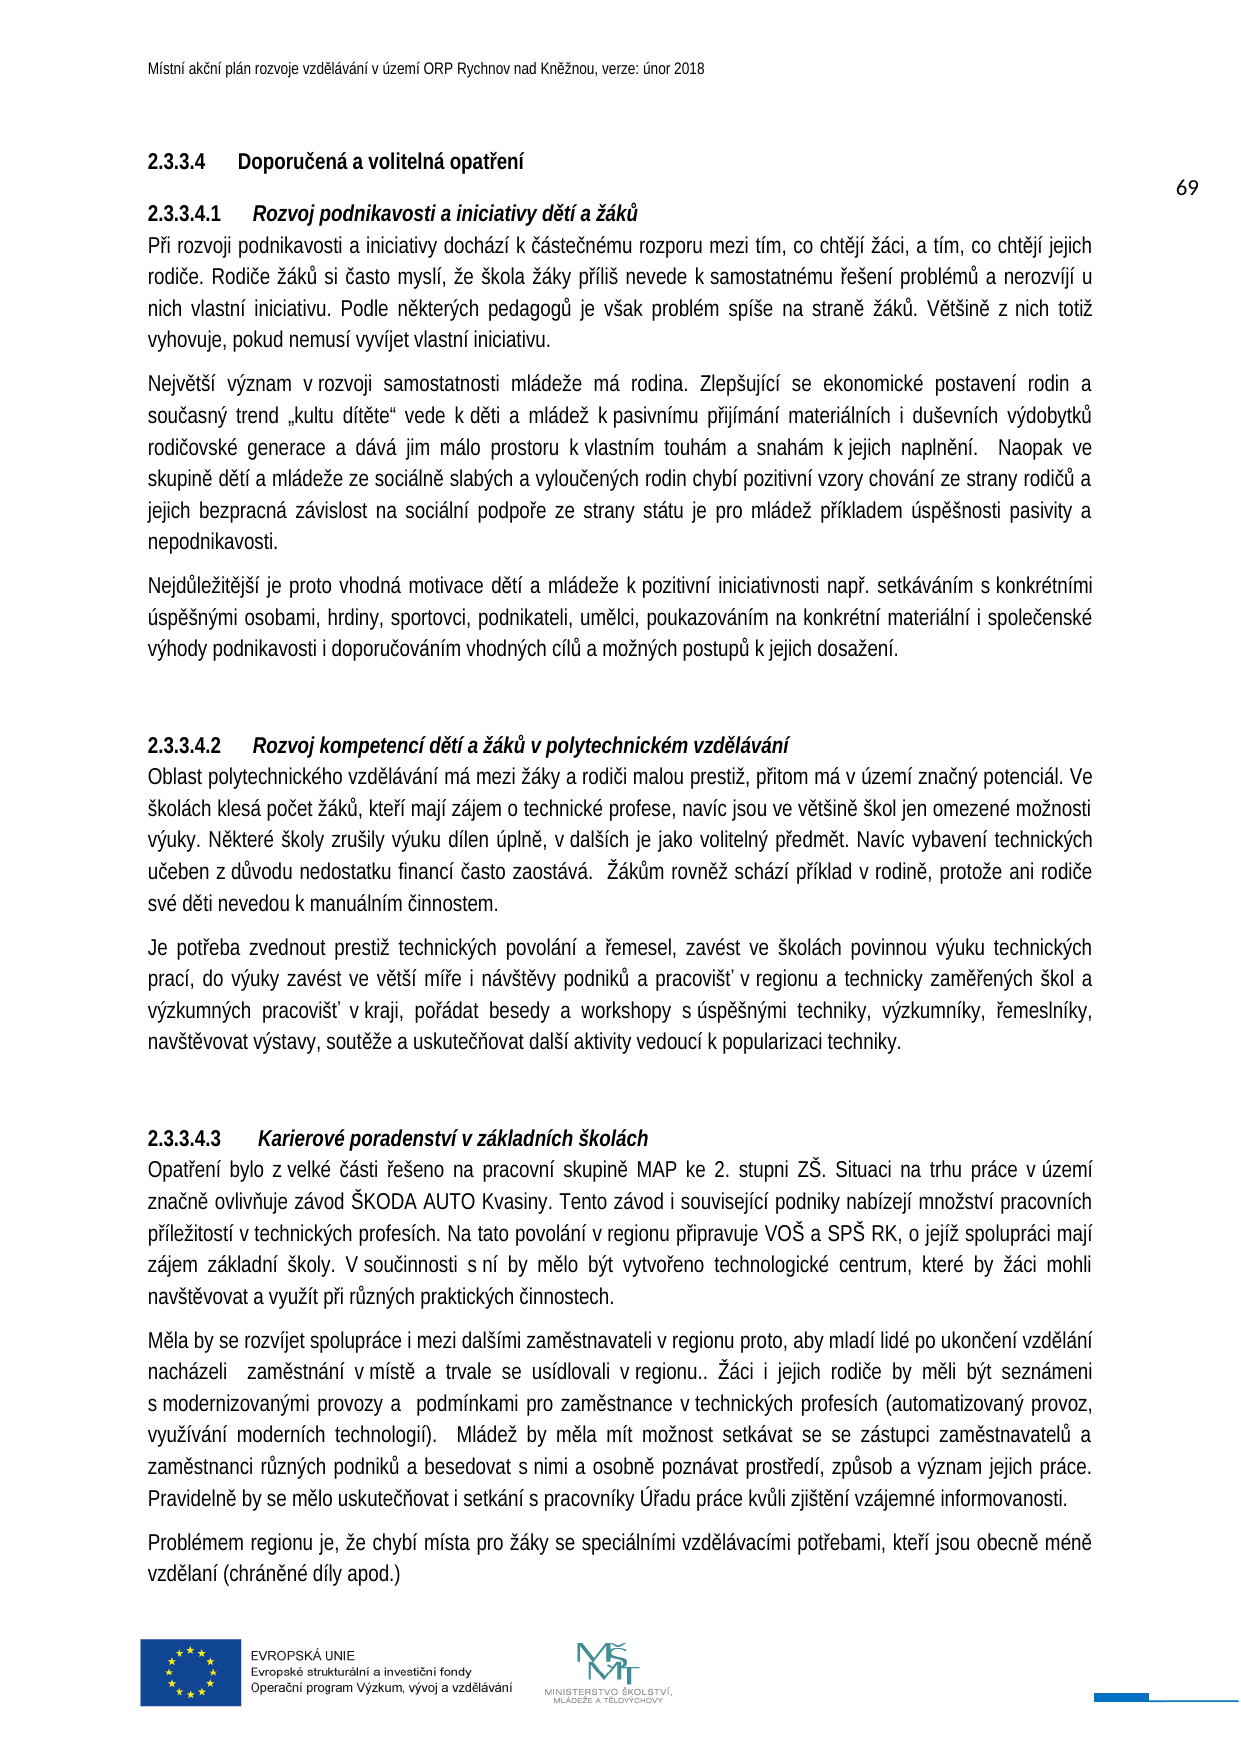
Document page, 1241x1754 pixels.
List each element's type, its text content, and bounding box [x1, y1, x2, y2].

text Je potřeba zvednout prestiž technických povolání a řemesel, zavést ve školách povinnou výuku technických prací, do výuky zavést ve větší míře i návštěvy podniků a pracovišť v regionu a technicky zaměřených škol a výzkumných pracovišť v kraji, pořádat besedy a workshopy s úspěšnými techniky, výzkumníky, řemeslníky, navštěvovat výstavy, soutěže a uskutečňovat další aktivity vedoucí k popularizaci techniky. [148, 934, 1093, 1055]
text Opatření bylo z velké části řešeno na pracovní skupině MAP ke 2. stupni ZŠ. Situaci na trhu práce v území značně ovlivňuje závod ŠKODA AUTO Kvasiny. Tento závod i související podniky nabízejí množství pracovních příležitostí v technických profesích. Na tato povolání v regionu připravuje VOŠ a SPŠ RK, o jejíž spolupráci mají zájem základní školy. V součinnosti s ní by mělo být vytvořeno technologické centrum, které by žáci mohli navštěvovat a využít při různých praktických činnostech. [148, 1156, 1093, 1309]
subtitle Doporučená a volitelná opatření [148, 148, 1093, 174]
picture [104, 1606, 700, 1739]
text Měla by se rozvíjet spolupráce i mezi dalšími zaměstnavateli v regionu proto, aby mladí lidé po ukončení vzdělání nacházeli zaměstnání v místě a trvale se usídlovali v regionu.. Žáci i jejich rodiče by měli být seznámeni s modernizovanými provozy a podmínkami pro zaměstnance v technických profesích (automatizovaný provoz, využívání moderních technologií). Mládež by měla mít možnost setkávat se se zástupci zaměstnavatelů a zaměstnanci různých podniků a besedovat s nimi a osobně poznávat prostředí, způsob a význam jejich práce. Pravidelně by se mělo uskutečňovat i setkání s pracovníky Úřadu práce kvůli zjištění vzájemné informovanosti. [148, 1327, 1093, 1511]
text Oblast polytechnického vzdělávání má mezi žáky a rodiči malou prestiž, přitom má v území značný potenciál. Ve školách klesá počet žáků, kteří mají zájem o technické profese, navíc jsou ve většině škol jen omezené možnosti výuky. Některé školy zrušily výuku dílen úplně, v dalších je jako volitelný předmět. Navíc vybavení technických učeben z důvodu nedostatku financí často zaostává. Žákům rovněž schází příklad v rodině, protože ani rodiče své děti nevedou k manuálním činnostem. [148, 763, 1093, 916]
subtitle Rozvoj kompetencí dětí a žáků v polytechnickém vzdělávání [148, 732, 1093, 758]
subtitle Karierové poradenství v základních školách [148, 1125, 1093, 1151]
subtitle Rozvoj podnikavosti a iniciativy dětí a žáků [148, 200, 1093, 226]
text Při rozvoji podnikavosti a iniciativy dochází k částečnému rozporu mezi tím, co chtějí žáci, a tím, co chtějí jejich rodiče. Rodiče žáků si často myslí, že škola žáky příliš nevede k samostatnému řešení problémů a nerozvíjí u nich vlastní iniciativu. Podle některých pedagogů je však problém spíše na straně žáků. Většině z nich totiž vyhovuje, pokud nemusí vyvíjet vlastní iniciativu. [148, 232, 1093, 353]
text Nejdůležitější je proto vhodná motivace dětí a mládeže k pozitivní iniciativnosti např. setkáváním s konkrétními úspěšnými osobami, hrdiny, sportovci, podnikateli, umělci, poukazováním na konkrétní materiální i společenské výhody podnikavosti i doporučováním vhodných cílů a možných postupů k jejich dosažení. [148, 572, 1093, 662]
text Problémem regionu je, že chybí místa pro žáky se speciálními vzdělávacími potřebami, kteří jsou obecně méně vzdělaní (chráněné díly apod.) [148, 1528, 1093, 1586]
text Největší význam v rozvoji samostatnosti mládeže má rodina. Zlepšující se ekonomické postavení rodin a současný trend „kultu dítěte“ vede k děti a mládež k pasivnímu přijímání materiálních i duševních výdobytků rodičovské generace a dává jim málo prostoru k vlastním touhám a snahám k jejich naplnění. Naopak ve skupině dětí a mládeže ze sociálně slabých a vyloučených rodin chybí pozitivní vzory chování ze strany rodičů a jejich bezpracná závislost na sociální podpoře ze strany státu je pro mládež příkladem úspěšnosti pasivity a nepodnikavosti. [148, 370, 1093, 554]
